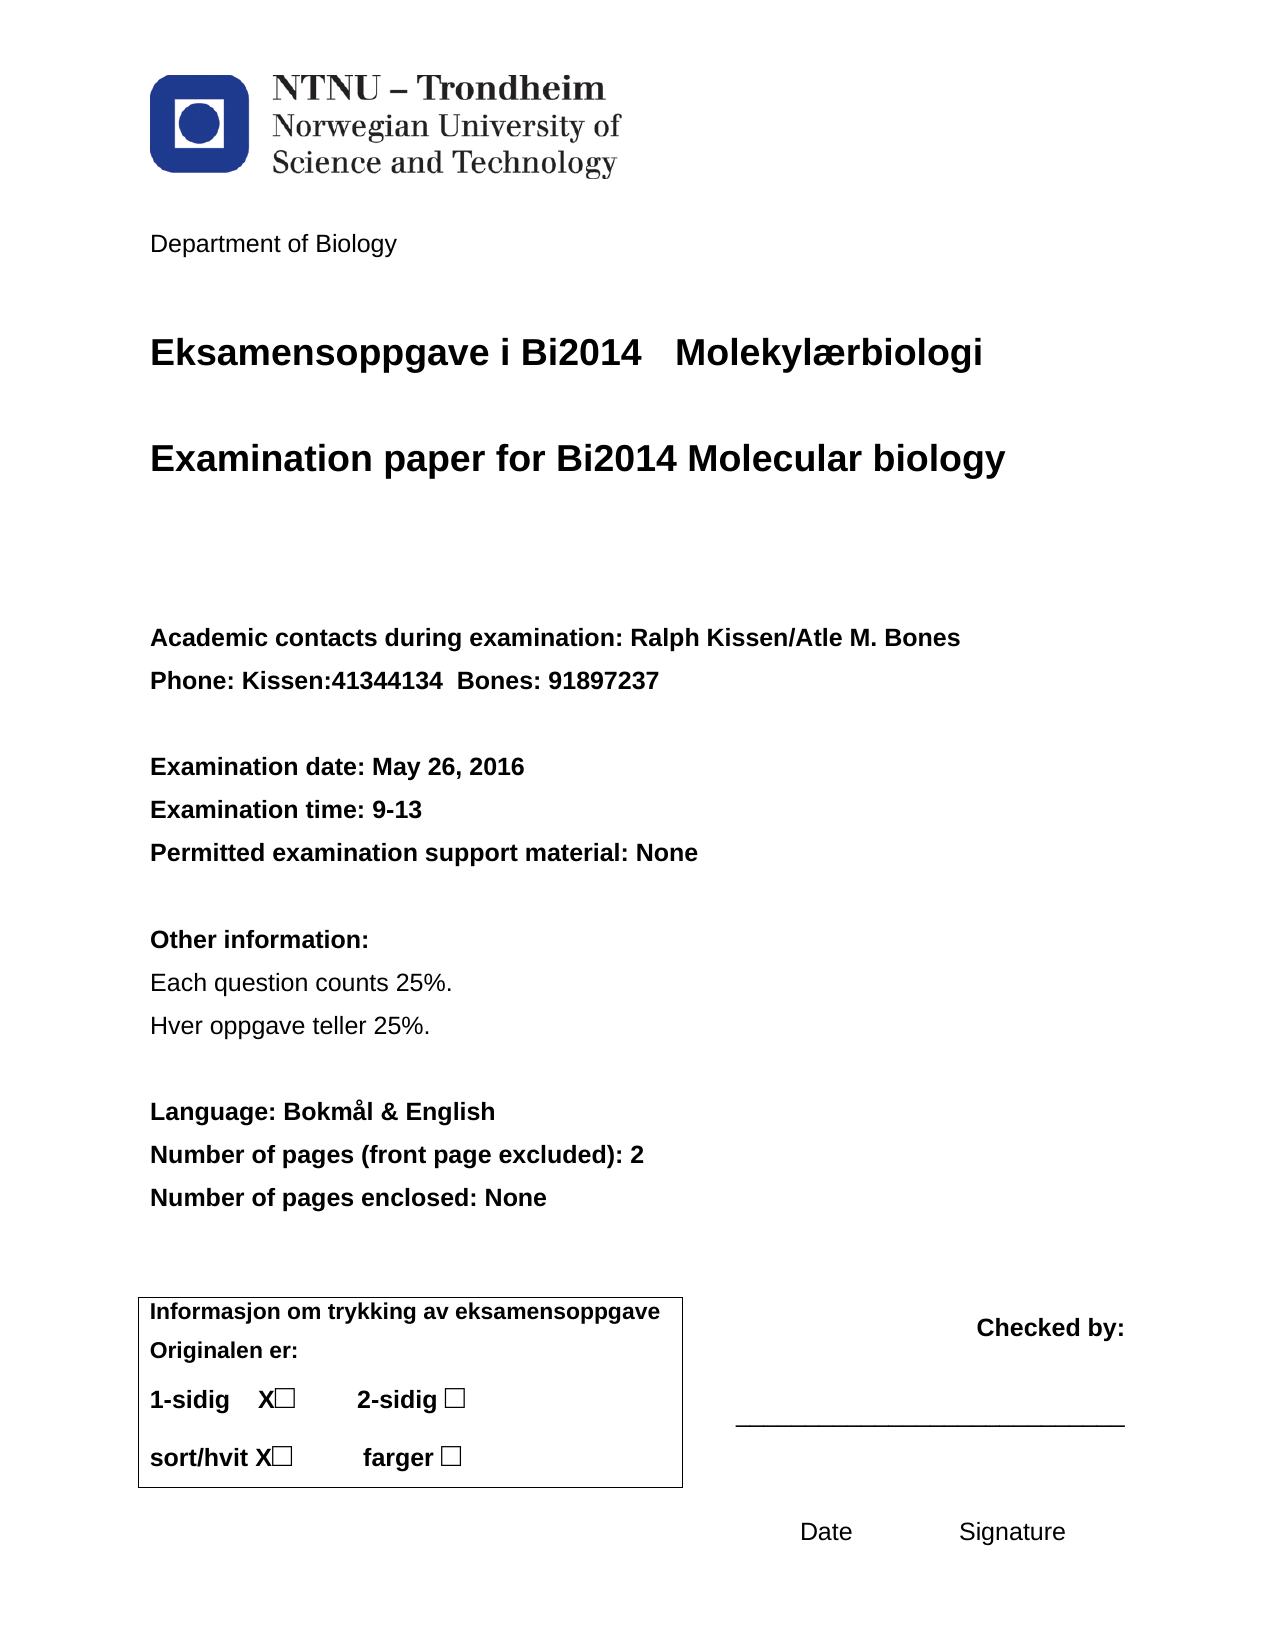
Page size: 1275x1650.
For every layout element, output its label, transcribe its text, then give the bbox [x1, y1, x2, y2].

table_header Informasjon om trykking av eksamensoppgave Originalen er: 1-sidig X□ 2-sidig □ sort/hvit X□ farger □ [139, 1298, 682, 1487]
text Date Signature [667, 1442, 1125, 1546]
text Phone: Kissen:41344134 Bones: 91897237 [150, 666, 1125, 694]
text Language: Bokmål & English [150, 1097, 1125, 1126]
text ____________________________ [683, 1399, 1125, 1428]
text Examination date: May 26, 2016 [150, 752, 1125, 781]
text Hver oppgave teller 25%. [150, 1011, 1125, 1039]
text Academic contacts during examination: Ralph Kissen/Atle M. Bones [150, 623, 1125, 651]
text Examination time: 9-13 [150, 795, 1125, 824]
text Checked by: [683, 1313, 1125, 1341]
text Other information: [150, 924, 1125, 953]
text Eksamensoppgave i Bi2014 Molekylærbiologi [150, 330, 1125, 373]
text Number of pages (front page excluded): 2 [150, 1140, 1125, 1169]
text Number of pages enclosed: None [150, 1183, 1125, 1212]
text Department of Biology [150, 232, 1125, 257]
picture [150, 75, 622, 179]
text Permitted examination support material: None [150, 838, 1125, 867]
text Examination paper for Bi2014 Molecular biology [150, 436, 1125, 479]
text Each question counts 25%. [150, 968, 1125, 996]
